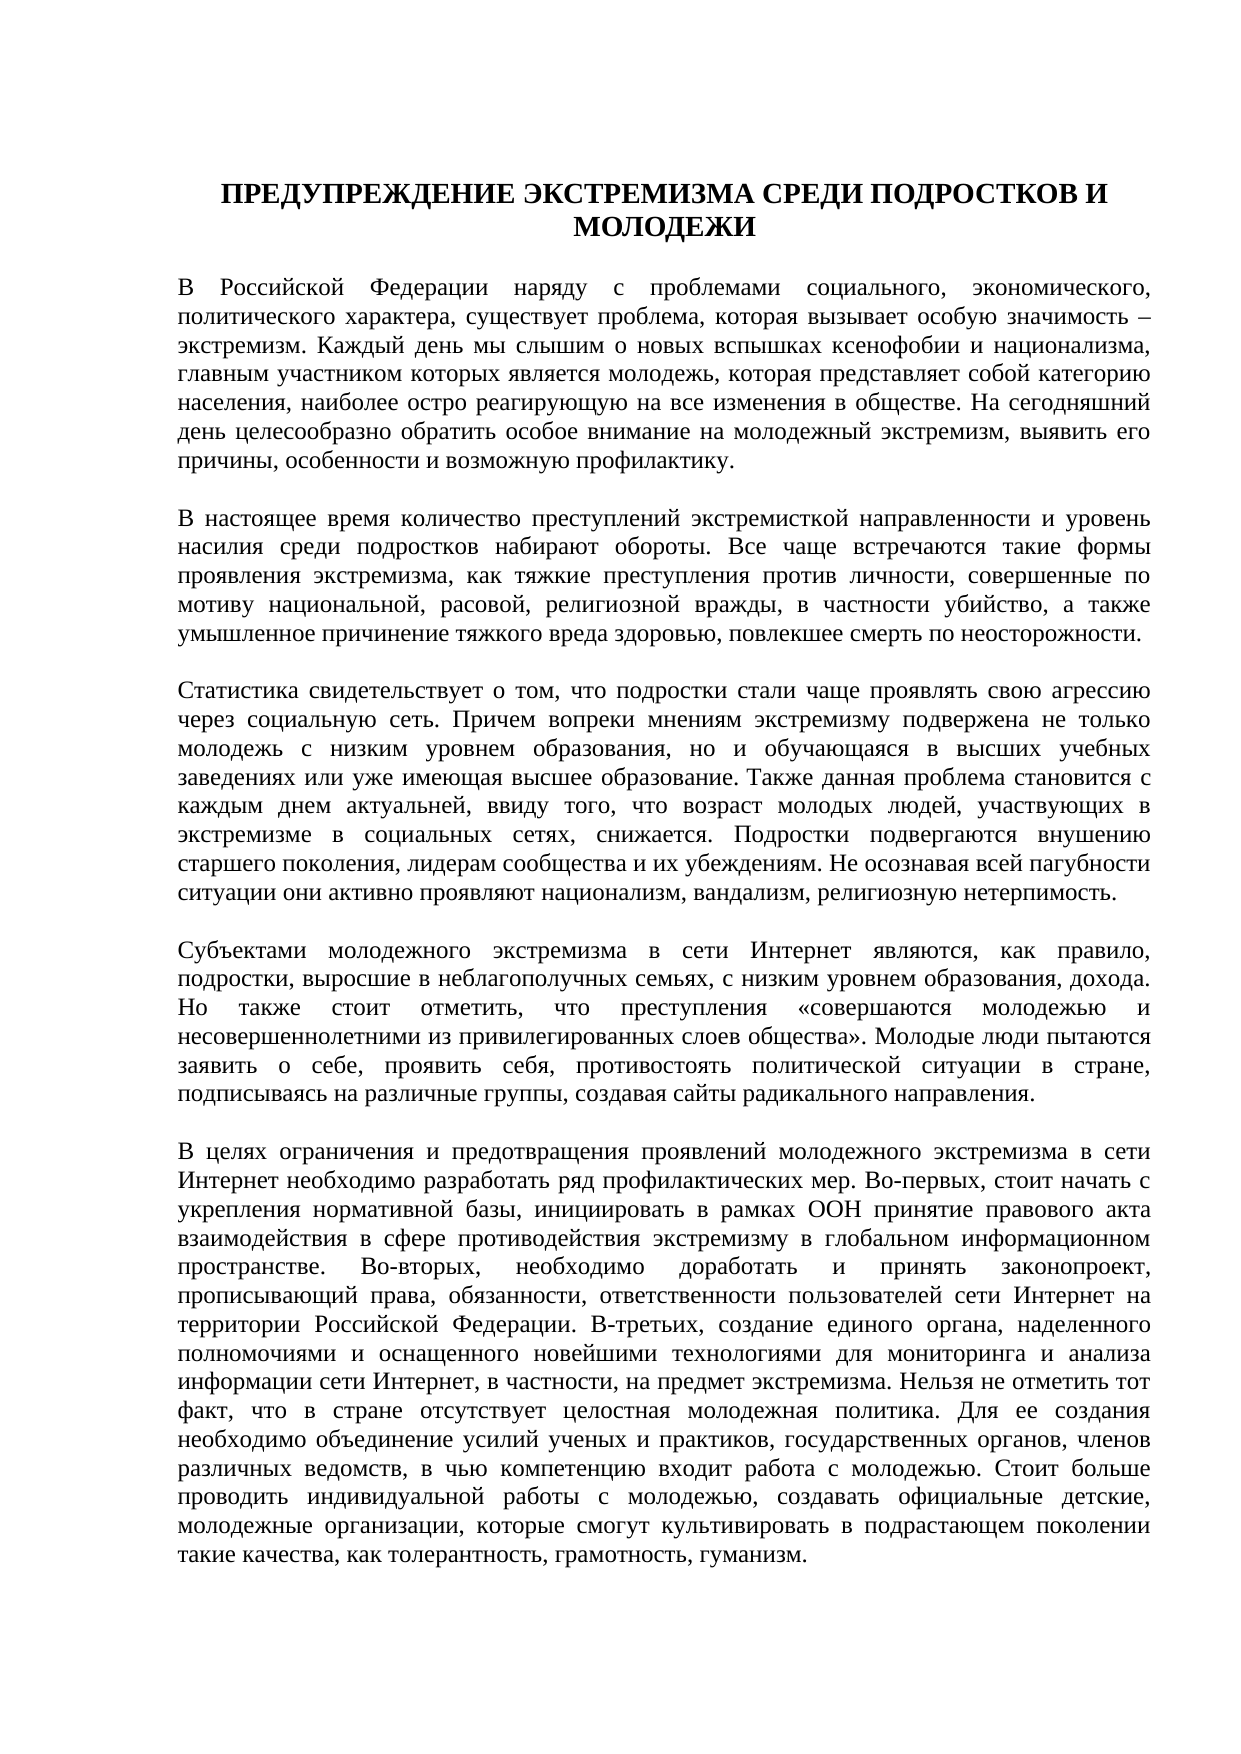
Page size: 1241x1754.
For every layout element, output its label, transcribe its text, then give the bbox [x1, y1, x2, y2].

text ПРЕДУПРЕЖДЕНИЕ ЭКСТРЕМИЗМА СРЕДИ ПОДРОСТКОВ И МОЛОДЕЖИ [177, 176, 1152, 243]
text Субъектами молодежного экстремизма в сети Интернет являются, как правило, подростки, выросшие в неблагополучных семьях, с низким уровнем образования, дохода. Но также стоит отметить, что преступления «совершаются молодежью и несовершеннолетними из привилегированных слоев общества». Молодые люди пытаются заявить о себе, проявить себя, противостоять политической ситуации в стране, подписываясь на различные группы, создавая сайты радикального направления. [177, 935, 1152, 1107]
text В Российской Федерации наряду с проблемами социального, экономического, политического характера, существует проблема, которая вызывает особую значимость – экстремизм. Каждый день мы слышим о новых вспышках ксенофобии и национализма, главным участником которых является молодежь, которая представляет собой категорию населения, наиболее остро реагирующую на все изменения в обществе. На сегодняшний день целесообразно обратить особое внимание на молодежный экстремизм, выявить его причины, особенности и возможную профилактику. [177, 272, 1152, 473]
text В целях ограничения и предотвращения проявлений молодежного экстремизма в сети Интернет необходимо разработать ряд профилактических мер. Во-первых, стоит начать с укрепления нормативной базы, инициировать в рамках ООН принятие правового акта взаимодействия в сфере противодействия экстремизму в глобальном информационном пространстве. Во-вторых, необходимо доработать и принять законопроект, прописывающий права, обязанности, ответственности пользователей сети Интернет на территории Российской Федерации. В-третьих, создание единого органа, наделенного полномочиями и оснащенного новейшими технологиями для мониторинга и анализа информации сети Интернет, в частности, на предмет экстремизма. Нельзя не отметить тот факт, что в стране отсутствует целостная молодежная политика. Для ее создания необходимо объединение усилий ученых и практиков, государственных органов, членов различных ведомств, в чью компетенцию входит работа с молодежью. Стоит больше проводить индивидуальной работы с молодежью, создавать официальные детские, молодежные организации, которые смогут культивировать в подрастающем поколении такие качества, как толерантность, грамотность, гуманизм. [177, 1136, 1152, 1568]
text Статистика свидетельствует о том, что подростки стали чаще проявлять свою агрессию через социальную сеть. Причем вопреки мнениям экстремизму подвержена не только молодежь с низким уровнем образования, но и обучающаяся в высших учебных заведениях или уже имеющая высшее образование. Также данная проблема становится с каждым днем актуальней, ввиду того, что возраст молодых людей, участвующих в экстремизме в социальных сетях, снижается. Подростки подвергаются внушению старшего поколения, лидерам сообщества и их убеждениям. Не осознавая всей пагубности ситуации они активно проявляют национализм, вандализм, религиозную нетерпимость. [177, 676, 1152, 906]
text В настоящее время количество преступлений экстремисткой направленности и уровень насилия среди подростков набирают обороты. Все чаще встречаются такие формы проявления экстремизма, как тяжкие преступления против личности, совершенные по мотиву национальной, расовой, религиозной вражды, в частности убийство, а также умышленное причинение тяжкого вреда здоровью, повлекшее смерть по неосторожности. [177, 503, 1152, 646]
